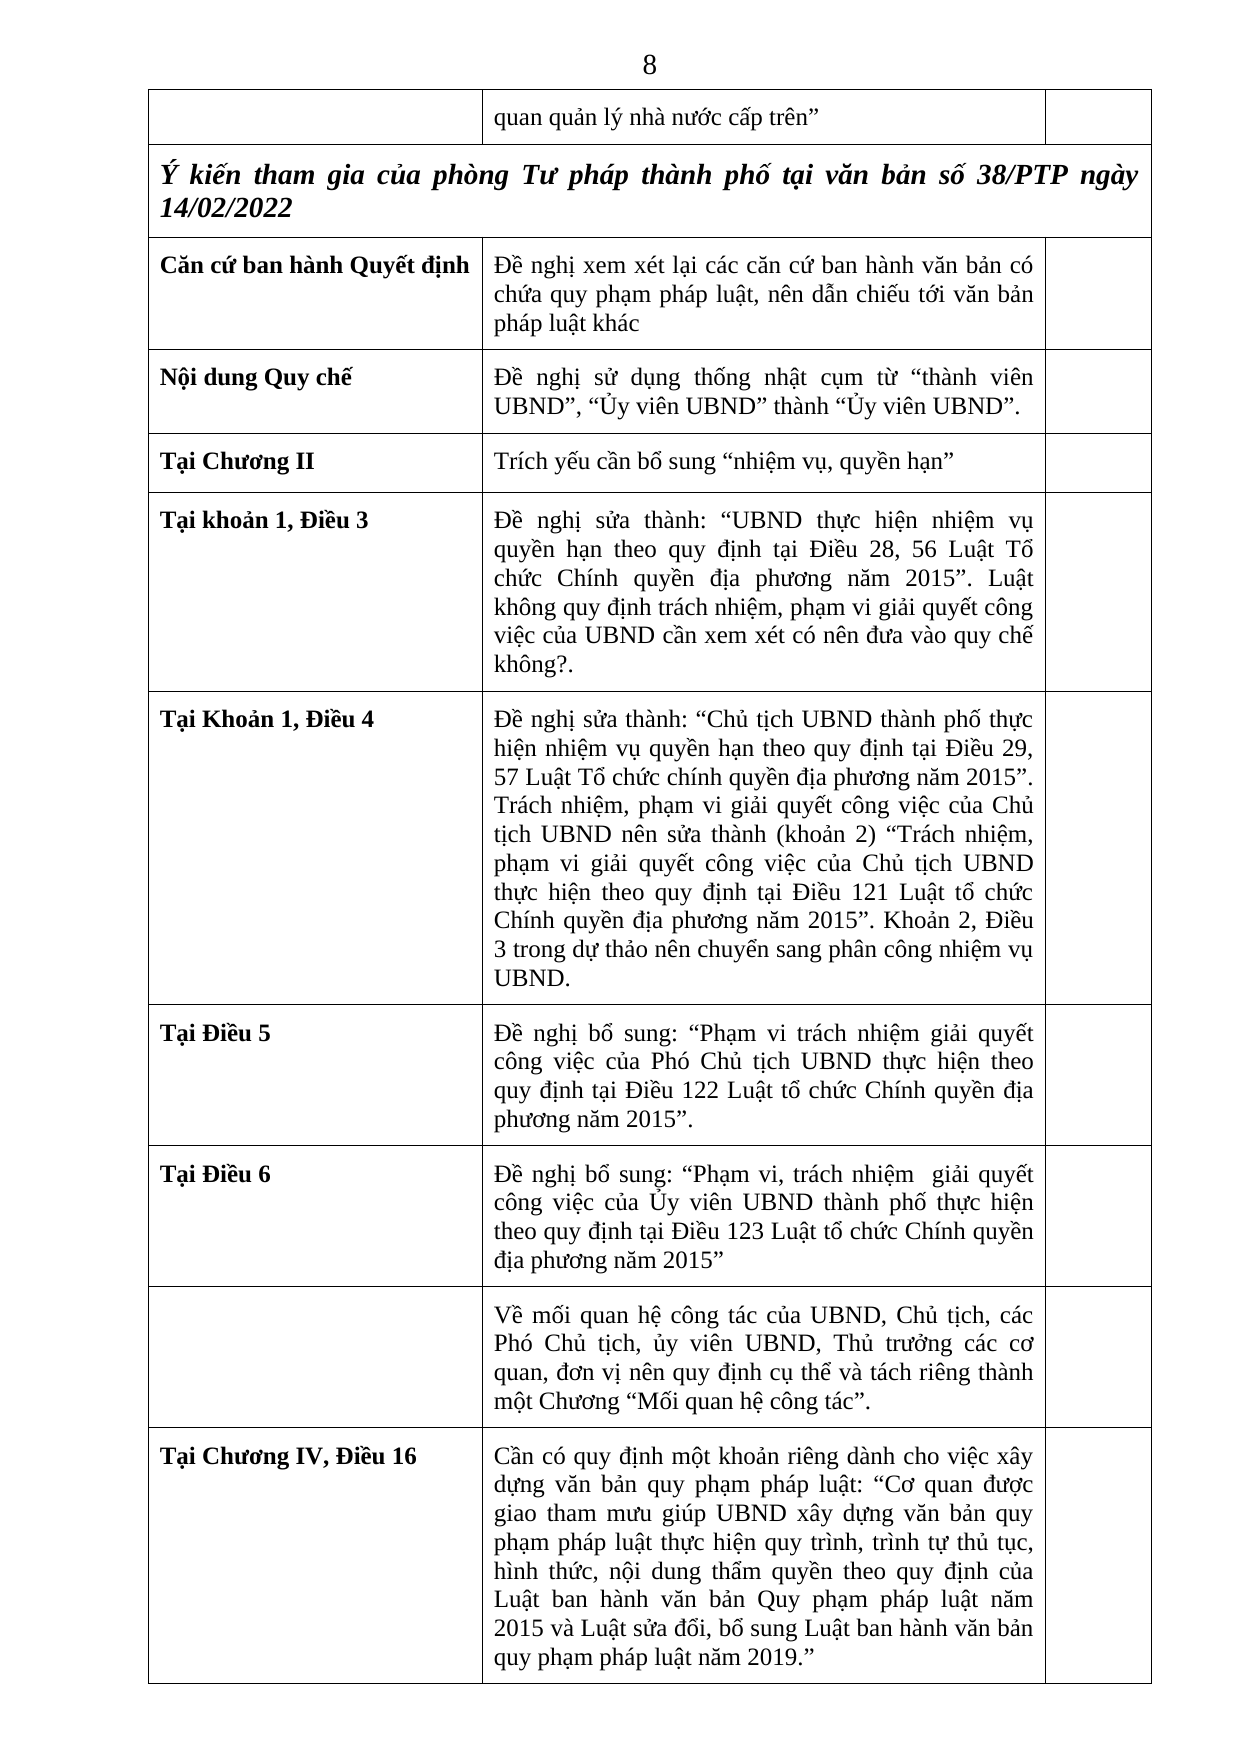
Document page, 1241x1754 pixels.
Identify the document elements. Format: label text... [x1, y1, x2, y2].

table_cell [483, 90, 1045, 143]
table_cell Nội dung Quy chế [149, 350, 482, 432]
table_cell Trích yếu cần bổ sung “nhiệm vụ, quyền hạn” [483, 434, 1045, 492]
table_cell Đề nghị bổ sung: “Phạm vi, trách nhiệm giải quyết công việc của Ủy viên UBND thành phố thực hiện theo quy định tại Điều 123 Luật tổ chức Chính quyền địa phương năm 2015” [483, 1146, 1045, 1286]
table_cell Tại Chương IV, Điều 16 [149, 1428, 482, 1683]
table_cell Đề nghị sửa thành: “UBND thực hiện nhiệm vụ quyền hạn theo quy định tại Điều 28, 56 Luật Tổ chức Chính quyền địa phương năm 2015”. Luật không quy định trách nhiệm, phạm vi giải quyết công việc của UBND cần xem xét có nên đưa vào quy chế không?. [483, 493, 1045, 691]
table_cell [1046, 692, 1151, 1004]
table_cell [1046, 1005, 1151, 1145]
table_cell [1046, 493, 1151, 691]
table_cell Đề nghị sử dụng thống nhật cụm từ “thành viên UBND”, “Ủy viên UBND” thành “Ủy viên UBND”. [483, 350, 1045, 432]
table_cell Về mối quan hệ công tác của UBND, Chủ tịch, các Phó Chủ tịch, ủy viên UBND, Thủ trưởng các cơ quan, đơn vị nên quy định cụ thể và tách riêng thành một Chương “Mối quan hệ công tác”. [483, 1287, 1045, 1427]
table_cell [1046, 350, 1151, 432]
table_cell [149, 90, 482, 143]
table_cell Tại Điều 6 [149, 1146, 482, 1286]
table_cell [1046, 1146, 1151, 1286]
table_cell Đề nghị sửa thành: “Chủ tịch UBND thành phố thực hiện nhiệm vụ quyền hạn theo quy định tại Điều 29, 57 Luật Tổ chức chính quyền địa phương năm 2015”. Trách nhiệm, phạm vi giải quyết công việc của Chủ tịch UBND nên sửa thành (khoản 2) “Trách nhiệm, phạm vi giải quyết công việc của Chủ tịch UBND thực hiện theo quy định tại Điều 121 Luật tổ chức Chính quyền địa phương năm 2015”. Khoản 2, Điều 3 trong dự thảo nên chuyển sang phân công nhiệm vụ UBND. [483, 692, 1045, 1004]
table_cell Tại khoản 1, Điều 3 [149, 493, 482, 691]
table_cell Tại Điều 5 [149, 1005, 482, 1145]
table_cell [1046, 90, 1151, 143]
table_cell Căn cứ ban hành Quyết định [149, 238, 482, 349]
table_cell [1046, 1428, 1151, 1683]
table_cell [1046, 434, 1151, 492]
table_cell Đề nghị bổ sung: “Phạm vi trách nhiệm giải quyết công việc của Phó Chủ tịch UBND thực hiện theo quy định tại Điều 122 Luật tổ chức Chính quyền địa phương năm 2015”. [483, 1005, 1045, 1145]
table_cell Tại Chương II [149, 434, 482, 492]
table_cell [1046, 238, 1151, 349]
table_cell Ý kiến tham gia của phòng Tư pháp thành phố tại văn bản số 38/PTP ngày 14/02/2022 [149, 145, 1151, 237]
table_cell Đề nghị xem xét lại các căn cứ ban hành văn bản có chứa quy phạm pháp luật, nên dẫn chiếu tới văn bản pháp luật khác [483, 238, 1045, 349]
table_cell [1046, 1287, 1151, 1427]
table_cell Tại Khoản 1, Điều 4 [149, 692, 482, 1004]
table_cell Cần có quy định một khoản riêng dành cho việc xây dựng văn bản quy phạm pháp luật: “Cơ quan được giao tham mưu giúp UBND xây dựng văn bản quy phạm pháp luật thực hiện quy trình, trình tự thủ tục, hình thức, nội dung thẩm quyền theo quy định của Luật ban hành văn bản Quy phạm pháp luật năm 2015 và Luật sửa đổi, bổ sung Luật ban hành văn bản quy phạm pháp luật năm 2019.” [483, 1428, 1045, 1683]
table_cell [149, 1287, 482, 1427]
